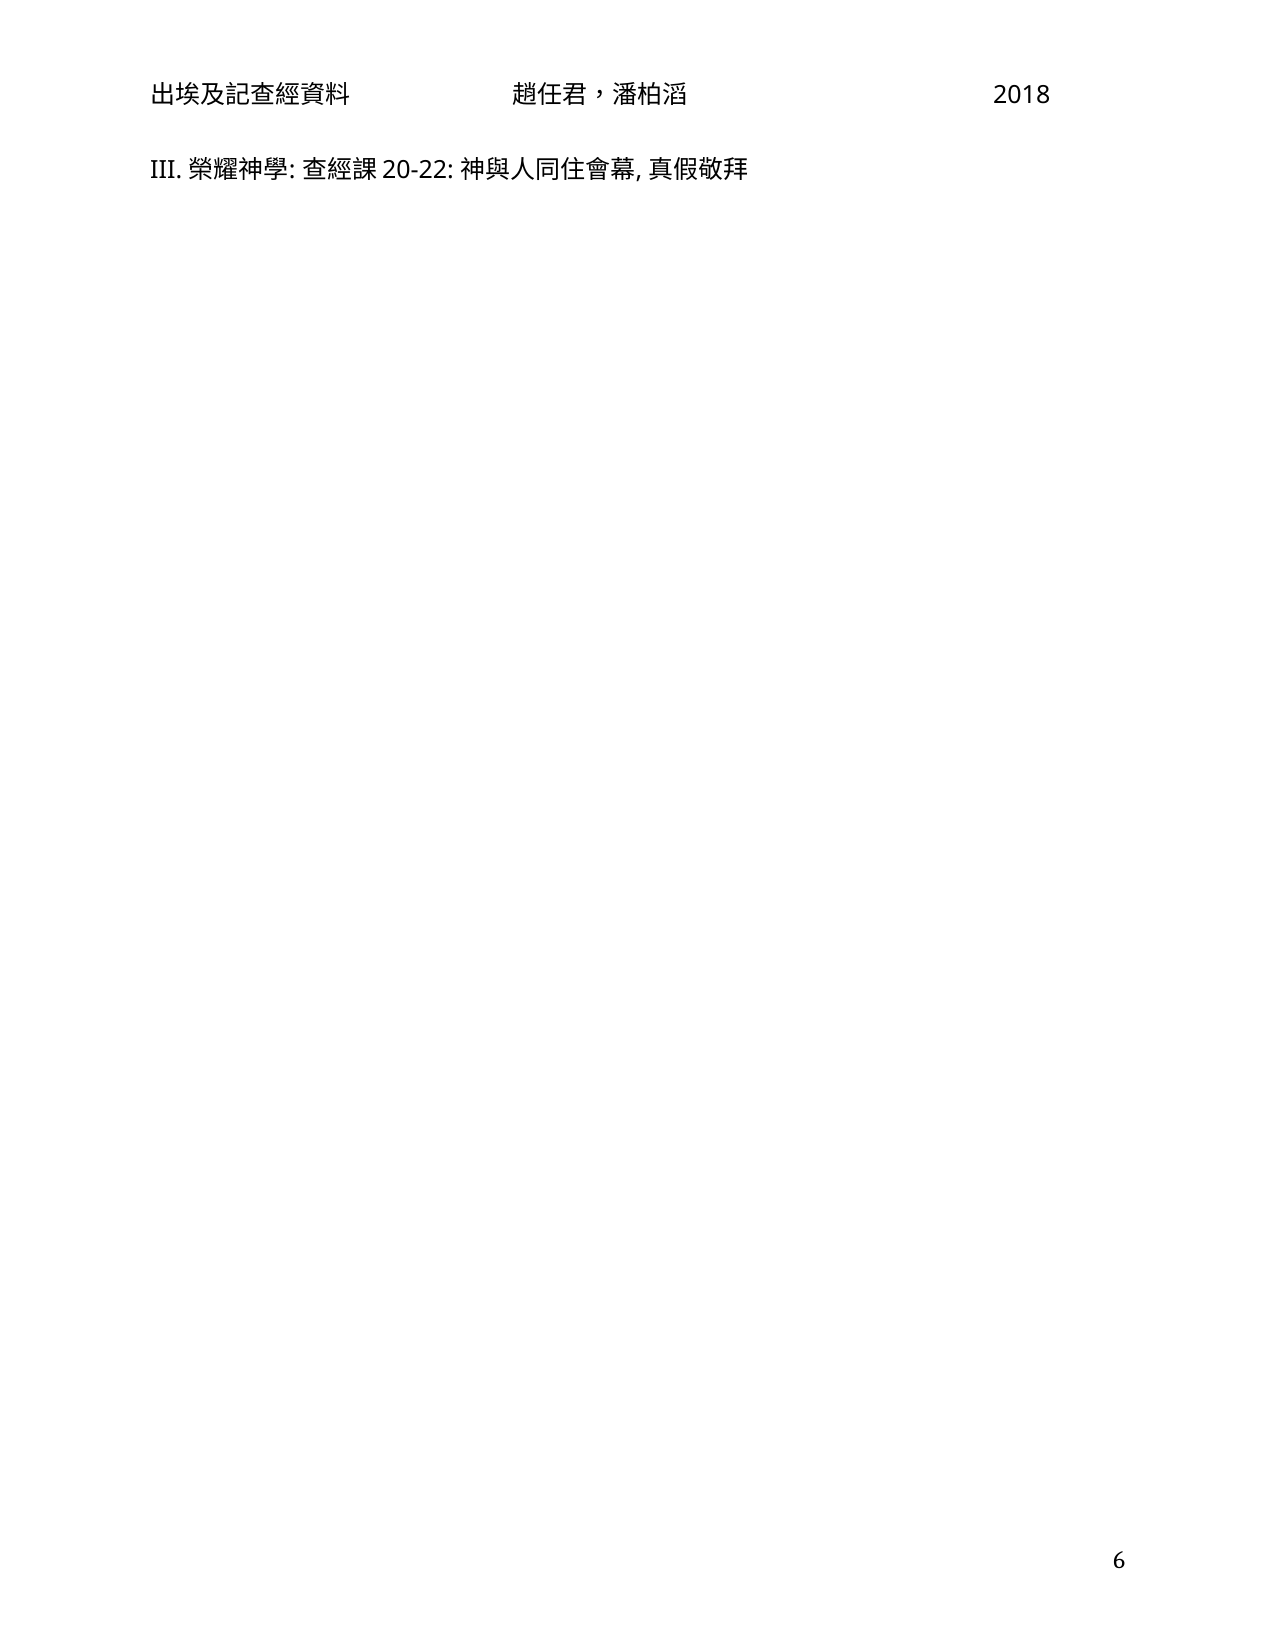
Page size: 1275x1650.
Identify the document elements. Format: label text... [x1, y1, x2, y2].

text III. 榮耀神學: 查經課20-22: 神與人同住會幕, 真假敬拜 [150, 150, 1125, 186]
